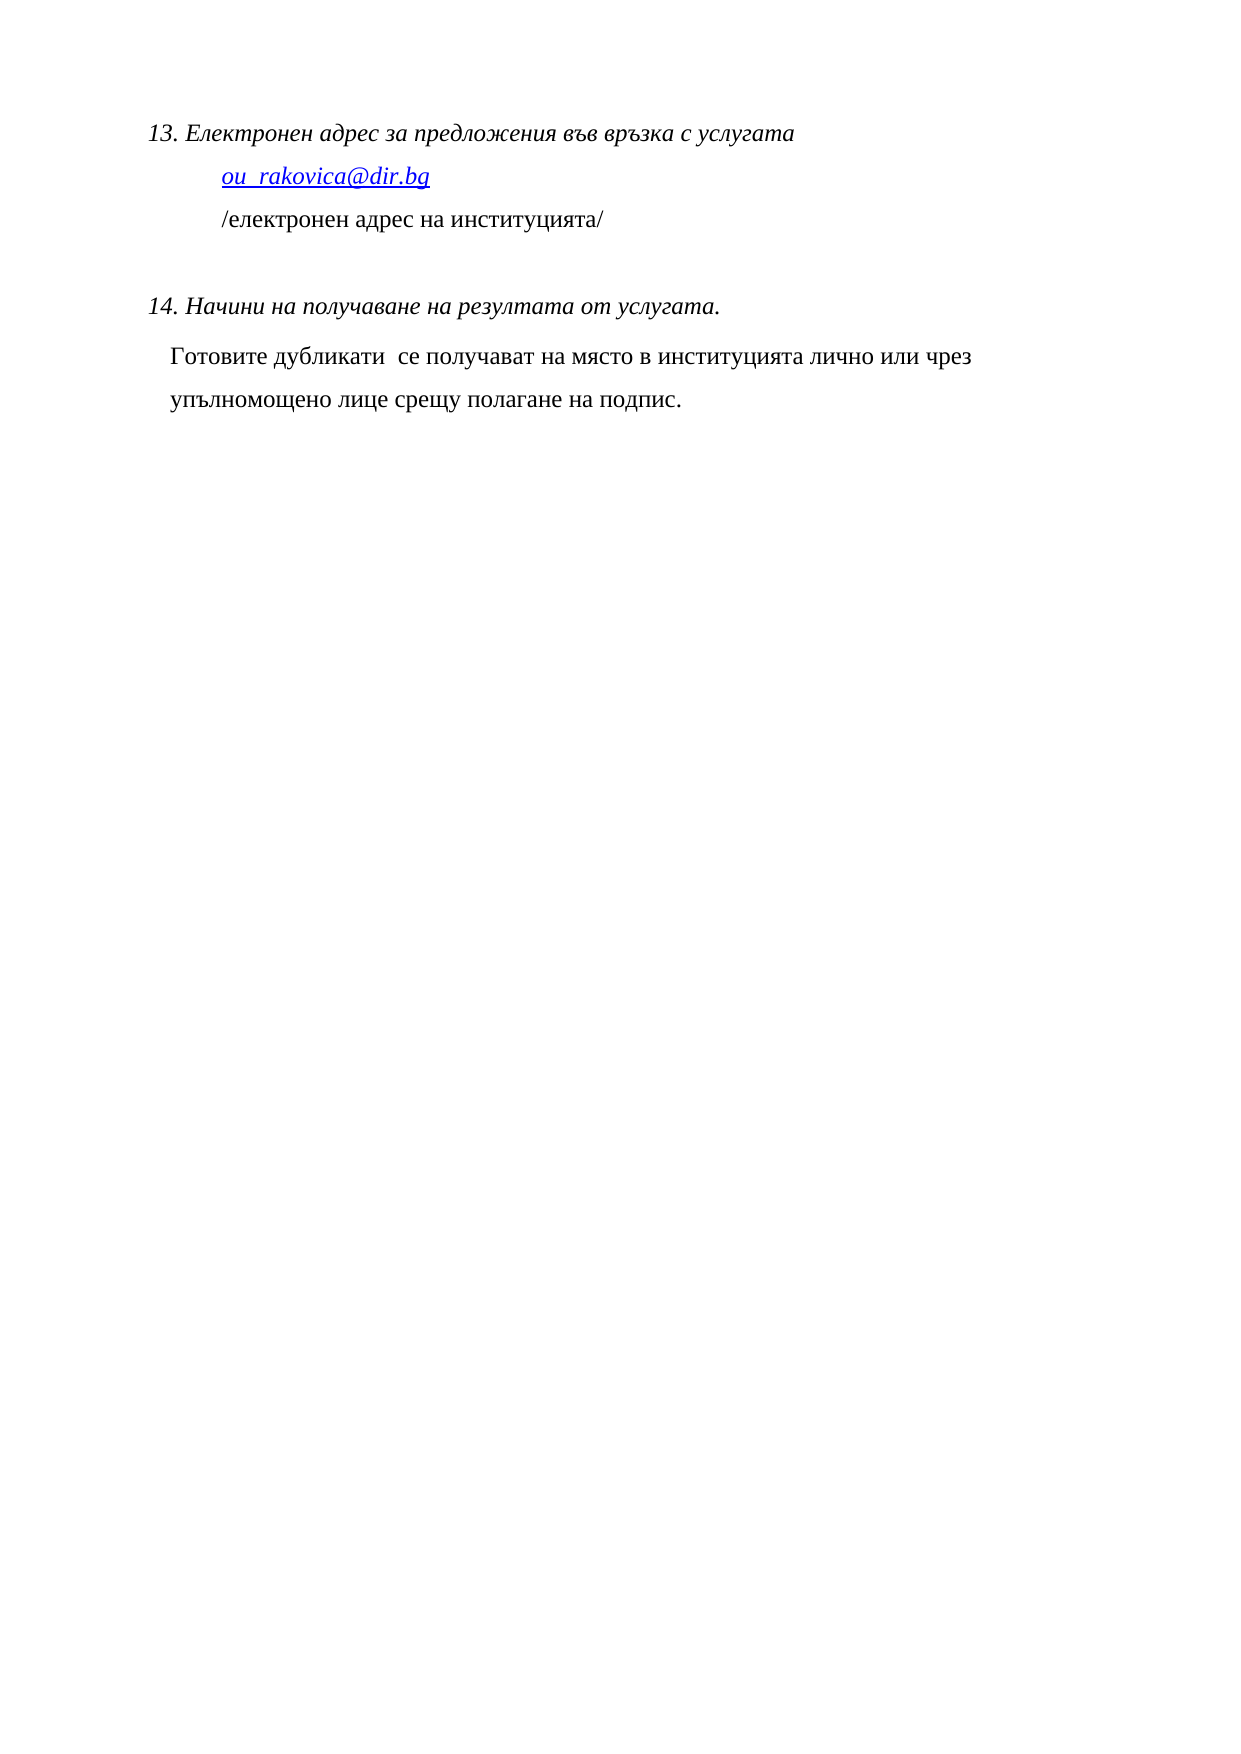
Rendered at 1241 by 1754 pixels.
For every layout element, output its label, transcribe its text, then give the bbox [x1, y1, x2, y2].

text 13. Електронен адрес за предложения във връзка с услугата [148, 118, 1093, 147]
text ou_rakovica@dir.bg [148, 161, 1093, 190]
text Готовите дубликати се получават на място в институцията лично или чрез упълномощено лице срещу полагане на подпис. [170, 341, 1093, 413]
text /електронен адрес на институцията/ 14. Начини на получаване на резултата от услугата. [148, 204, 1093, 319]
